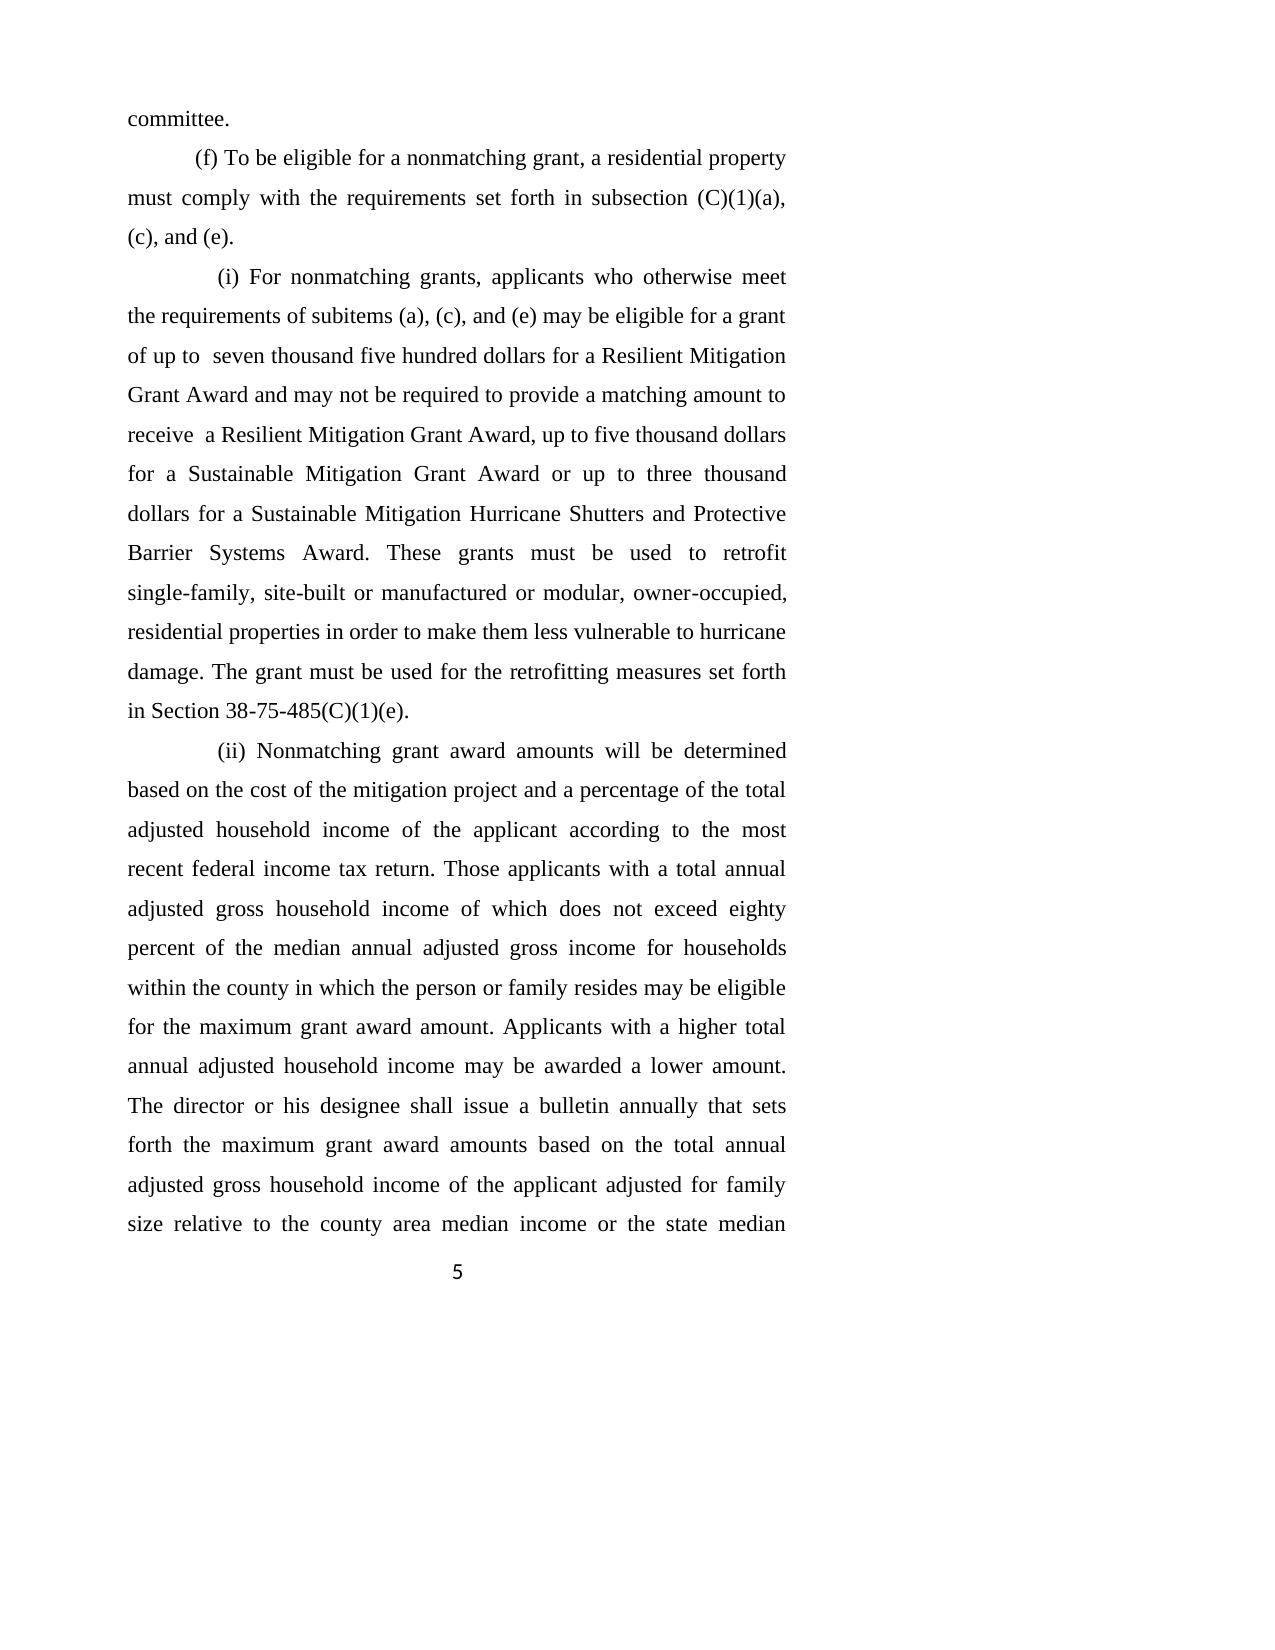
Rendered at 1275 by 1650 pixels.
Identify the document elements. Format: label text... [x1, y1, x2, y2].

text (f) To be eligible for a nonmatching grant, a residential property must comply with the requirements set forth in subsection (C)(1)(a), (c), and (e). [127, 144, 787, 250]
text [127, 737, 787, 1237]
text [127, 105, 787, 131]
text (i) For nonmatching grants, applicants who otherwise meet the requirements of subitems (a), (c), and (e) may be eligible for a grant of up to seven thousand five hundred dollars for a Resilient Mitigation Grant Award and may not be required to provide a matching amount to receive a Resilient Mitigation Grant Award, up to five thousand dollars for a Sustainable Mitigation Grant Award or up to three thousand dollars for a Sustainable Mitigation Hurricane Shutters and Protective Barrier Systems Award. These grants must be used to retrofit single‑family, site‑built or manufactured or modular, owner‑occupied, residential properties in order to make them less vulnerable to hurricane damage. The grant must be used for the retrofitting measures set forth in Section 38‑75‑485(C)(1)(e). [127, 263, 787, 723]
